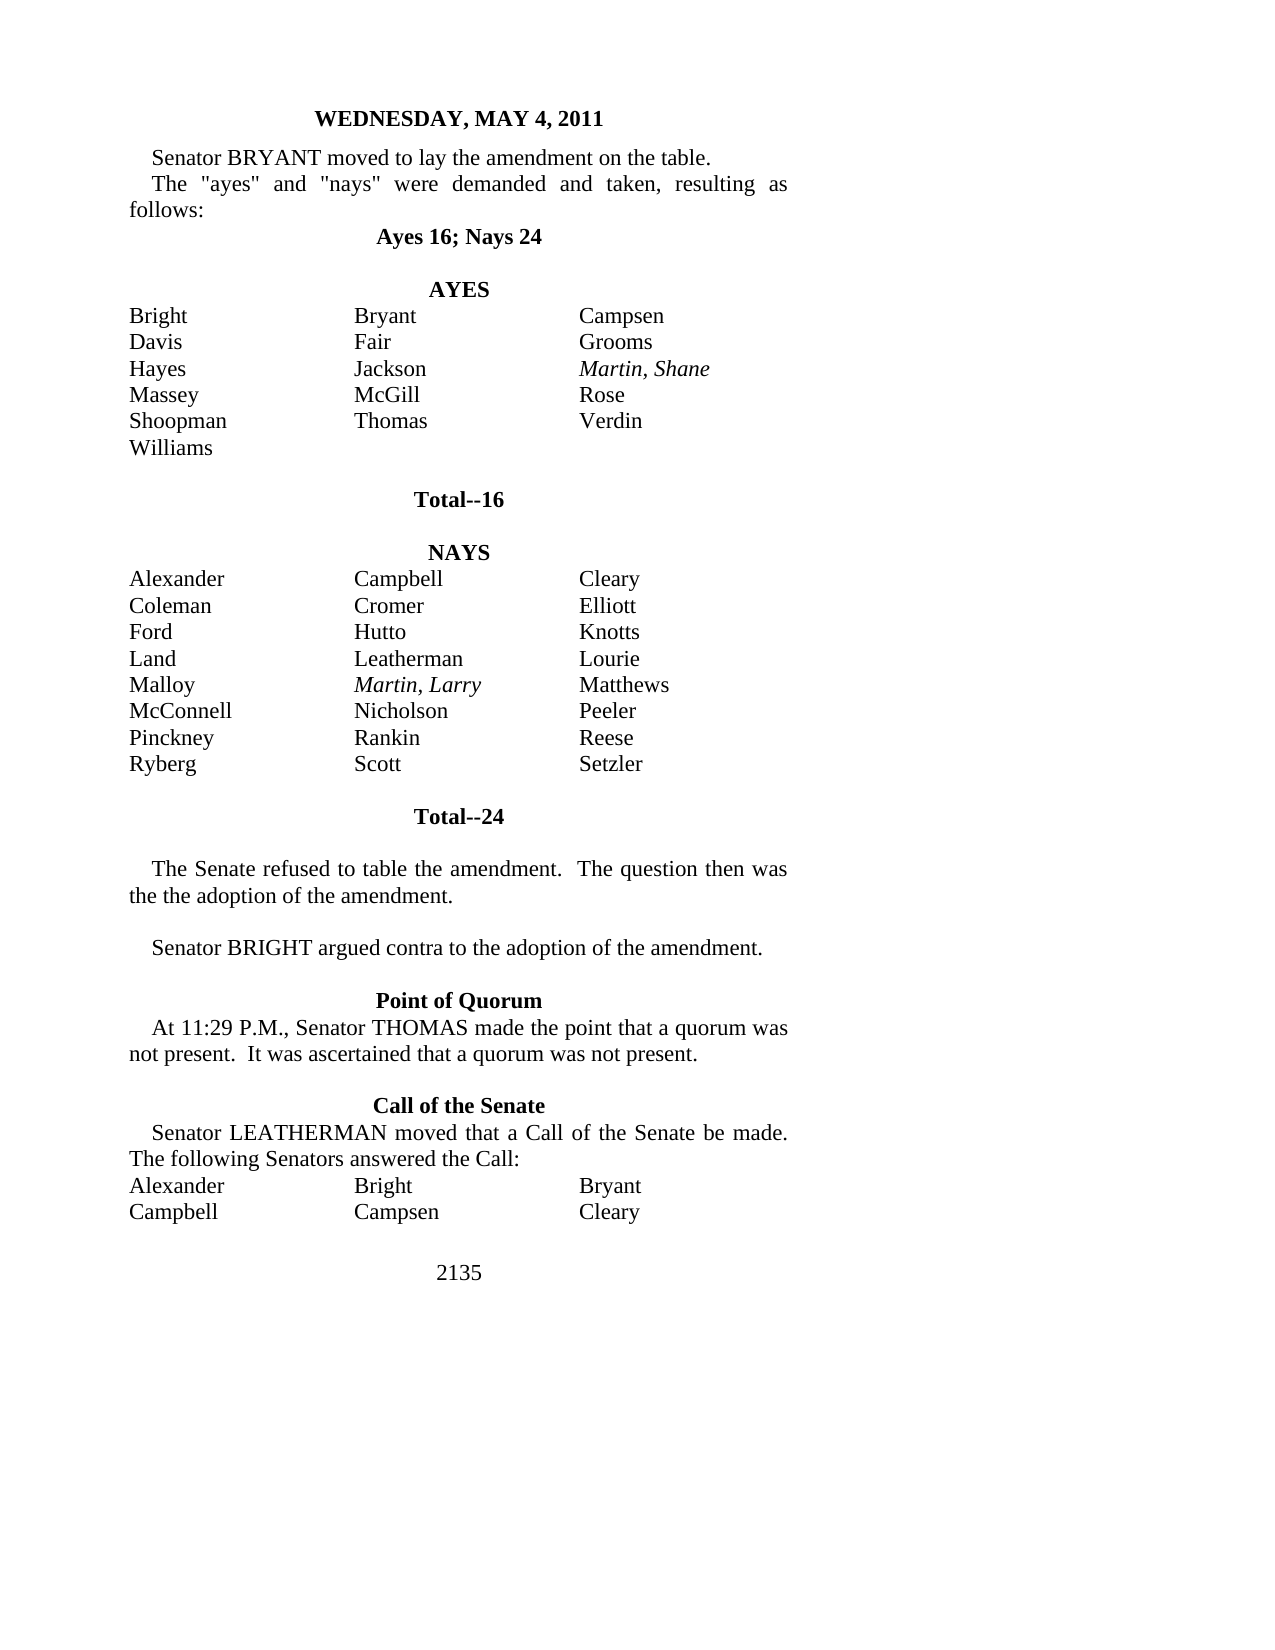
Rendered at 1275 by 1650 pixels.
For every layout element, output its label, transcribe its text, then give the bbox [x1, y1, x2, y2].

text Ayes 16; Nays 24 [129, 223, 789, 249]
text Hayes Jackson Martin, Shane [129, 355, 789, 381]
text Senator BRIGHT argued contra to the adoption of the amendment. [129, 934, 789, 961]
text Shoopman Thomas Verdin [129, 407, 789, 434]
text Ford Hutto Knotts [129, 618, 789, 644]
text Senator LEATHERMAN moved that a Call of the Senate be made. The following Senators answered the Call: [129, 1119, 789, 1172]
text McConnell Nicholson Peeler [129, 697, 789, 724]
text The "ayes" and "nays" were demanded and taken, resulting as follows: [129, 170, 789, 223]
text Pinckney Rankin Reese [129, 724, 789, 750]
text Total--16 [129, 486, 789, 513]
text Malloy Martin, Larry Matthews [129, 671, 789, 697]
text AYES [129, 276, 789, 302]
text Bright Bryant Campsen [129, 302, 789, 328]
text Point of Quorum [129, 987, 789, 1013]
text Land Leatherman Lourie [129, 644, 789, 671]
text Coleman Cromer Elliott [129, 592, 789, 618]
text Campbell Campsen Cleary [129, 1198, 789, 1224]
text Alexander Campbell Cleary [129, 566, 789, 592]
text Call of the Senate [129, 1093, 789, 1119]
text Williams [129, 434, 789, 460]
text Davis Fair Grooms [129, 328, 789, 355]
text Senator BRYANT moved to lay the amendment on the table. [129, 144, 789, 170]
text Massey McGill Rose [129, 381, 789, 407]
text Alexander Bright Bryant [129, 1172, 789, 1198]
text Total--24 [129, 803, 789, 829]
text Ryberg Scott Setzler [129, 750, 789, 776]
text NAYS [129, 539, 789, 566]
text The Senate refused to table the amendment. The question then was the the adoption of the amendment. [129, 855, 789, 908]
text At 11:29 P.M., Senator THOMAS made the point that a quorum was not present. It was ascertained that a quorum was not present. [129, 1013, 789, 1066]
